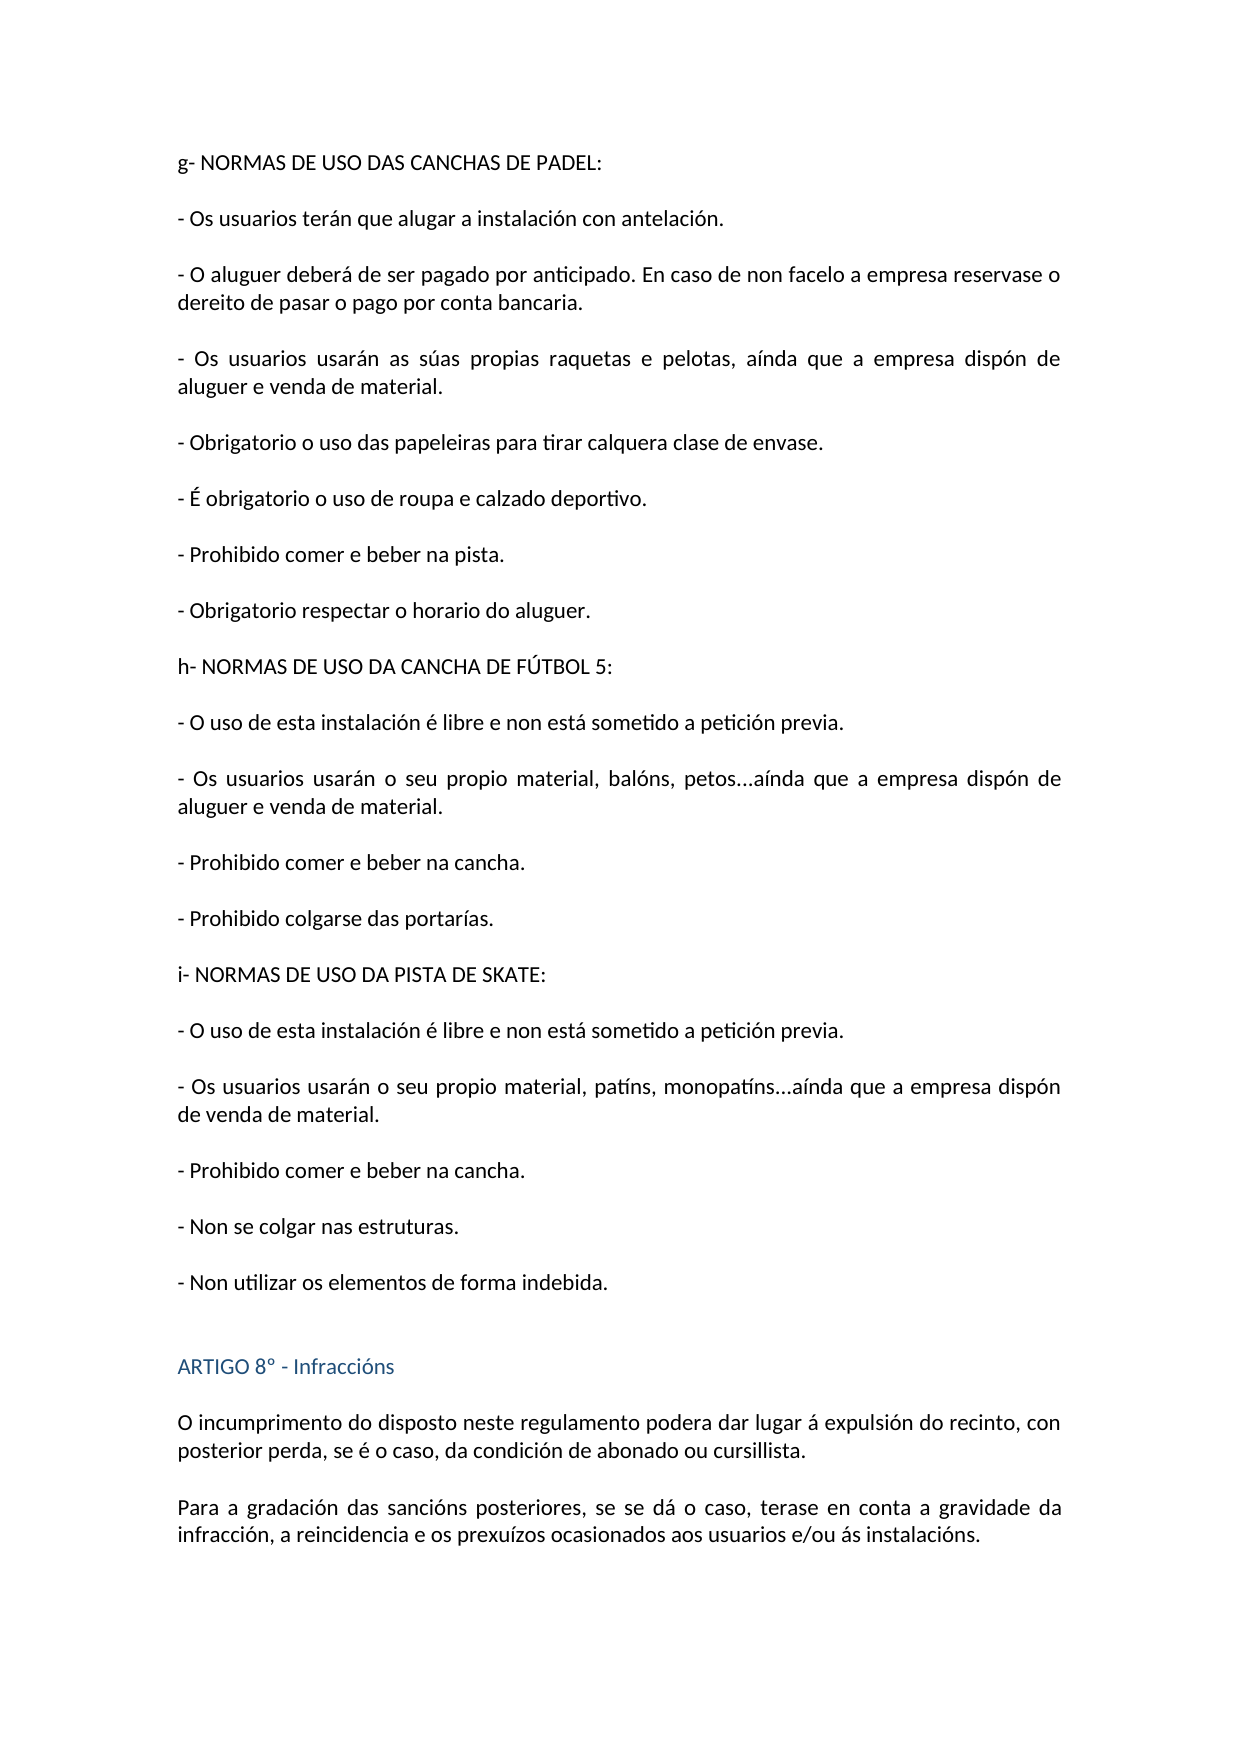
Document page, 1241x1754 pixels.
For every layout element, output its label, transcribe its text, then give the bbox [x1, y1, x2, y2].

text - O aluguer deberá de ser pagado por anticipado. En caso de non facelo a empresa reservase o dereito de pasar o pago por conta bancaria. [177, 260, 1063, 316]
text - Prohibido comer e beber na cancha. [177, 848, 1063, 876]
text i- NORMAS DE USO DA PISTA DE SKATE: [177, 960, 1063, 988]
text - Prohibido comer e beber na pista. [177, 540, 1063, 568]
text h- NORMAS DE USO DA CANCHA DE FÚTBOL 5: [177, 652, 1063, 680]
text ARTIGO 8º - Infraccións [177, 1352, 1063, 1381]
text - Non utilizar os elementos de forma indebida. [177, 1268, 1063, 1296]
text - O uso de esta instalación é libre e non está sometido a petición previa. [177, 708, 1063, 736]
text - Non se colgar nas estruturas. [177, 1212, 1063, 1240]
text - O uso de esta instalación é libre e non está sometido a petición previa. [177, 1016, 1063, 1044]
text g- NORMAS DE USO DAS CANCHAS DE PADEL: [177, 148, 1063, 176]
text - Prohibido colgarse das portarías. [177, 904, 1063, 932]
text - Os usuarios usarán as súas propias raquetas e pelotas, aínda que a empresa dispón de aluguer e venda de material. [177, 344, 1063, 400]
text Para a gradación das sancións posteriores, se se dá o caso, terase en conta a gravidade da infracción, a reincidencia e os prexuízos ocasionados aos usuarios e/ou ás instalacións. [177, 1493, 1063, 1549]
text - É obrigatorio o uso de roupa e calzado deportivo. [177, 484, 1063, 512]
text - Prohibido comer e beber na cancha. [177, 1156, 1063, 1184]
text - Os usuarios terán que alugar a instalación con antelación. [177, 204, 1063, 232]
text O incumprimento do disposto neste regulamento podera dar lugar á expulsión do recinto, con posterior perda, se é o caso, da condición de abonado ou cursillista. [177, 1408, 1063, 1464]
text - Os usuarios usarán o seu propio material, patíns, monopatíns...aínda que a empresa dispón de venda de material. [177, 1072, 1063, 1128]
text - Os usuarios usarán o seu propio material, balóns, petos...aínda que a empresa dispón de aluguer e venda de material. [177, 764, 1063, 820]
text - Obrigatorio respectar o horario do aluguer. [177, 596, 1063, 624]
text - Obrigatorio o uso das papeleiras para tirar calquera clase de envase. [177, 428, 1063, 456]
